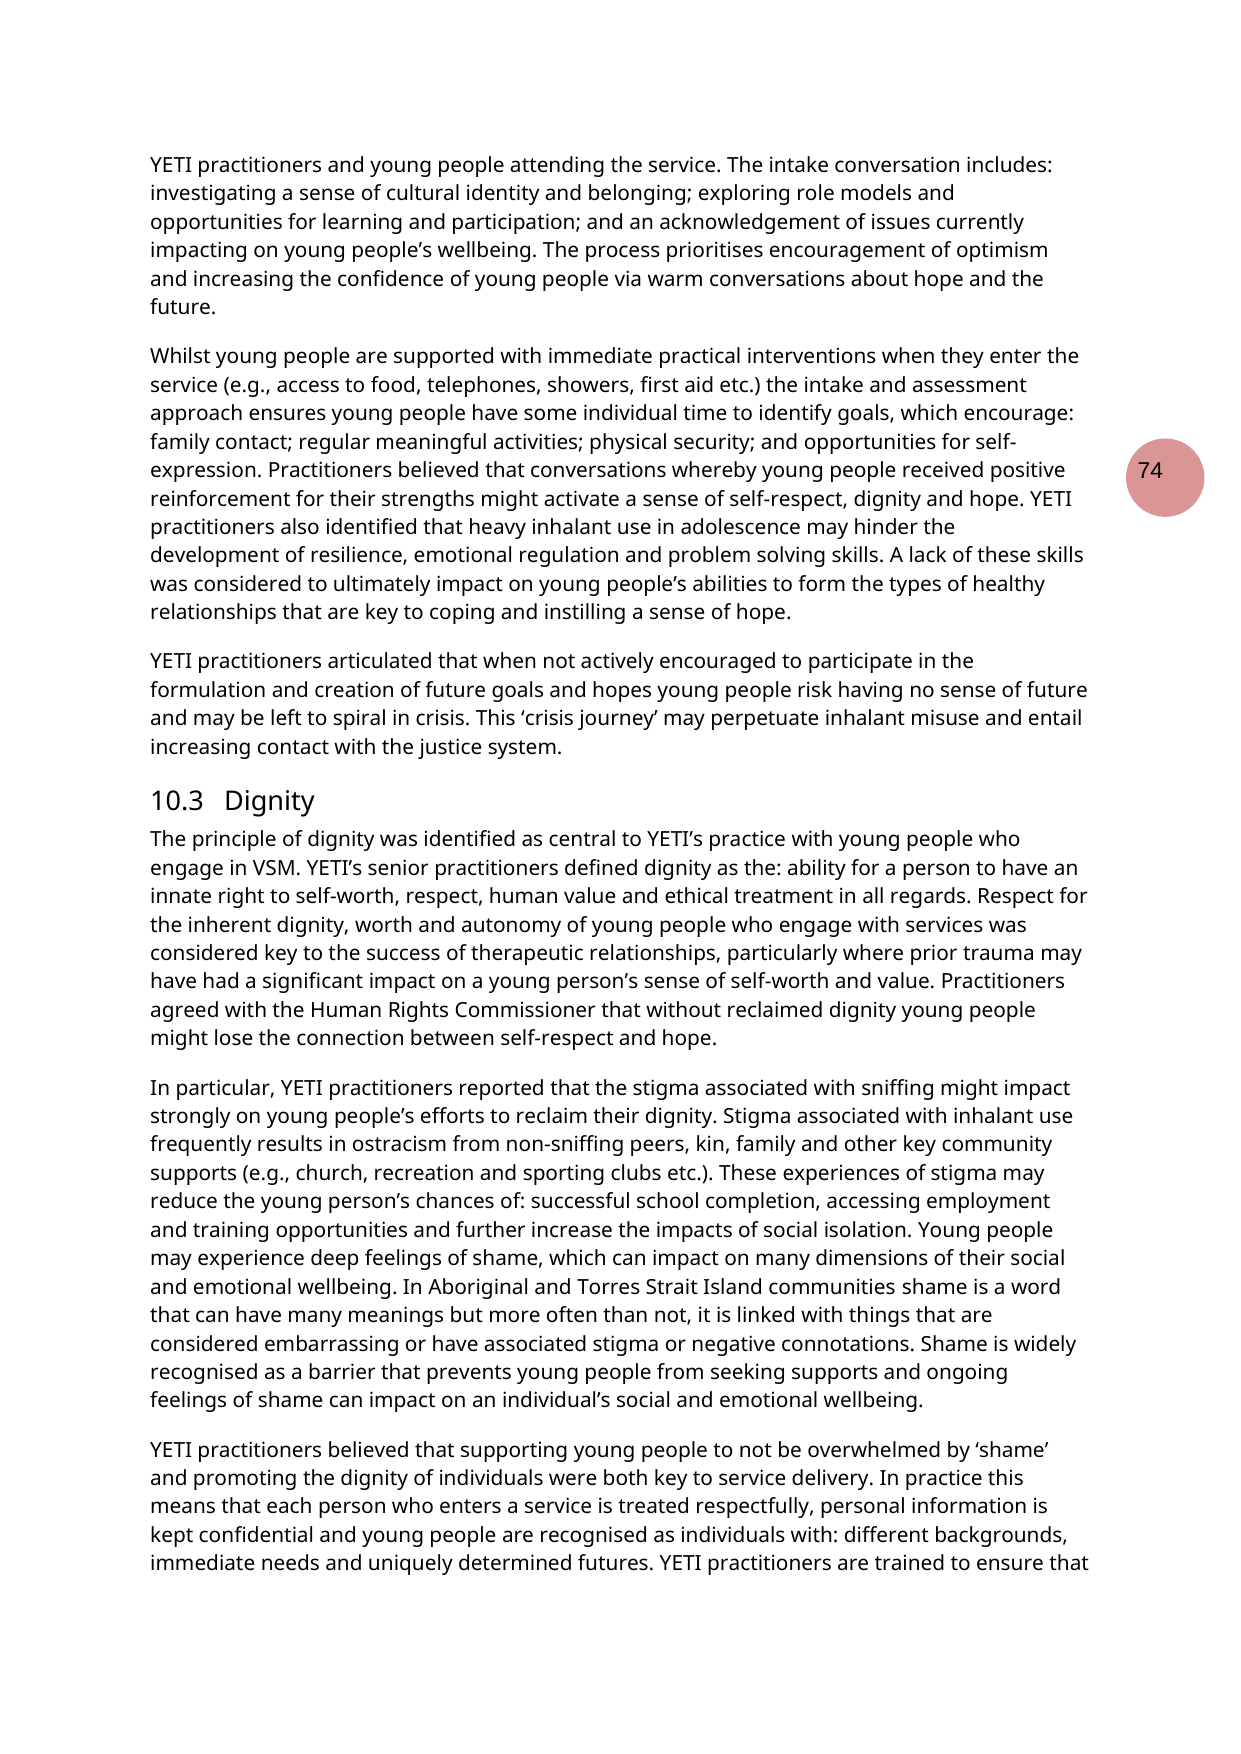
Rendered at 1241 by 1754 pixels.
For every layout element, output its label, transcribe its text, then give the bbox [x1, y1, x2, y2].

text The principle of dignity was identified as central to YETI’s practice with young people who engage in VSM. YETI’s senior practitioners defined dignity as the: ability for a person to have an innate right to self-worth, respect, human value and ethical treatment in all regards. Respect for the inherent dignity, worth and autonomy of young people who engage with services was considered key to the success of therapeutic relationships, particularly where prior trauma may have had a significant impact on a young person’s sense of self-worth and value. Practitioners agreed with the Human Rights Commissioner that without reclaimed dignity young people might lose the connection between self-respect and hope. [150, 824, 1090, 1052]
text In particular, YETI practitioners reported that the stigma associated with sniffing might impact strongly on young people’s efforts to reclaim their dignity. Stigma associated with inhalant use frequently results in ostracism from non-sniffing peers, kin, family and other key community supports (e.g., church, recreation and sporting clubs etc.). These experiences of stigma may reduce the young person’s chances of: successful school completion, accessing employment and training opportunities and further increase the impacts of social isolation. Young people may experience deep feelings of shame, which can impact on many dimensions of their social and emotional wellbeing. In Aboriginal and Torres Strait Island communities shame is a word that can have many meanings but more often than not, it is linked with things that are considered embarrassing or have associated stigma or negative connotations. Shame is widely recognised as a barrier that prevents young people from seeking supports and ongoing feelings of shame can impact on an individual’s social and emotional wellbeing. [150, 1073, 1090, 1414]
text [150, 150, 1090, 321]
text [150, 1435, 1090, 1577]
subtitle 10.3 Dignity [150, 781, 1090, 818]
text YETI practitioners articulated that when not actively encouraged to participate in the formulation and creation of future goals and hopes young people risk having no sense of future and may be left to spiral in crisis. This ‘crisis journey’ may perpetuate inhalant misuse and entail increasing contact with the justice system. [150, 647, 1090, 760]
text Whilst young people are supported with immediate practical interventions when they enter the service (e.g., access to food, telephones, showers, first aid etc.) the intake and assessment approach ensures young people have some individual time to identify goals, which encourage: family contact; regular meaningful activities; physical security; and opportunities for self-expression. Practitioners believed that conversations whereby young people received positive reinforcement for their strengths might activate a sense of self-respect, dignity and hope. YETI practitioners also identified that heavy inhalant use in adolescence may hinder the development of resilience, emotional regulation and problem solving skills. A lack of these skills was considered to ultimately impact on young people’s abilities to form the types of healthy relationships that are key to coping and instilling a sense of hope. [150, 341, 1090, 626]
